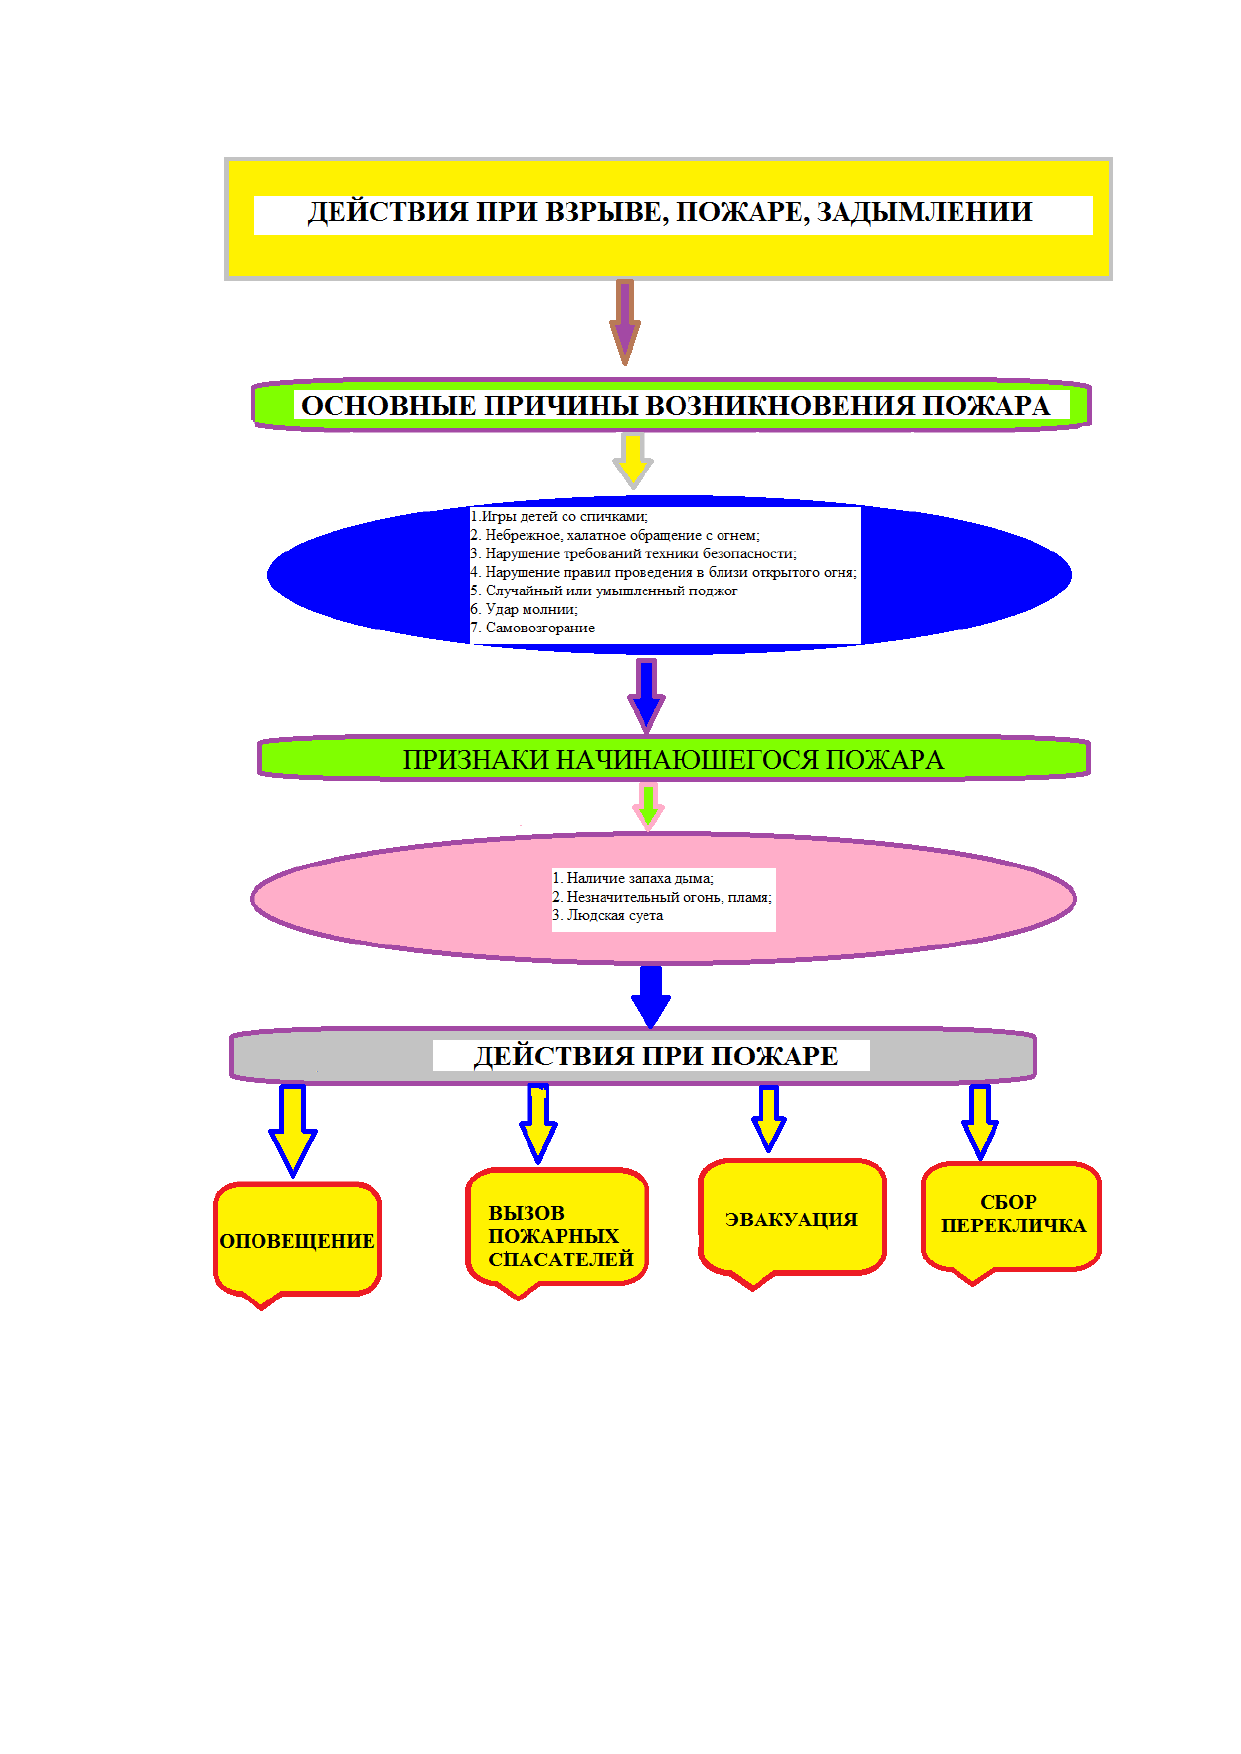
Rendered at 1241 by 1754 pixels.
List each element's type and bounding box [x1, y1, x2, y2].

picture [177, 118, 1152, 1496]
